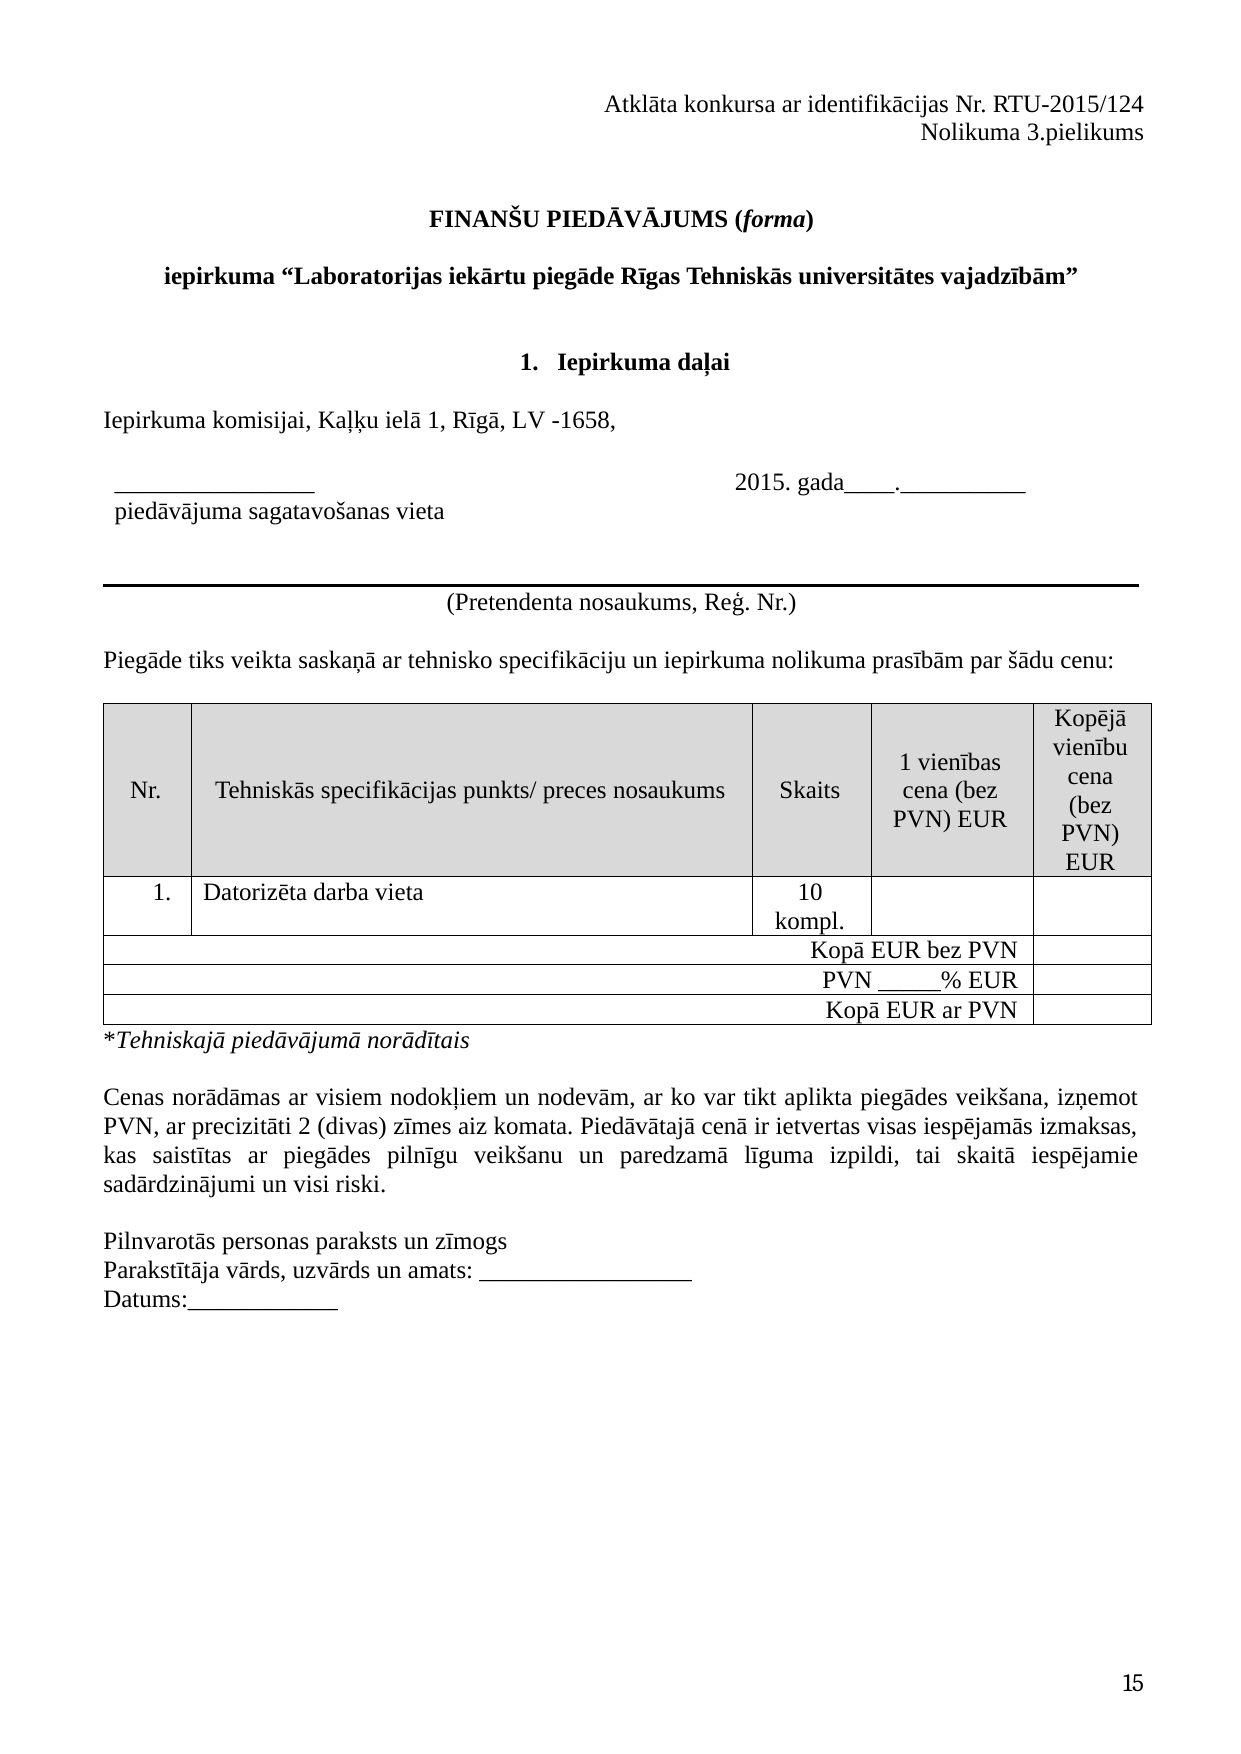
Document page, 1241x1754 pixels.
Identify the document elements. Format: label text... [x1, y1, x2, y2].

text Iepirkuma komisijai, Kaļķu ielā 1, Rīgā, LV -1658, [103, 405, 1139, 434]
table_header Skaits [753, 704, 871, 876]
table_cell [1034, 965, 1151, 994]
table_cell Datorizēta darba vieta [192, 877, 752, 934]
table_cell 10 kompl. [753, 877, 871, 934]
table_header 1 vienības cena (bez PVN) EUR [872, 704, 1033, 876]
table_cell PVN _____% EUR [104, 965, 1033, 994]
text Parakstītāja vārds, uzvārds un amats: _________________ [103, 1255, 1139, 1284]
text Piegāde tiks veikta saskaņā ar tehnisko specifikāciju un iepirkuma nolikuma prasībām par šādu cenu: [103, 645, 1139, 674]
text Atklāta konkursa ar identifikācijas Nr. RTU-2015/124 [103, 89, 1144, 117]
table_header Nr. [104, 704, 191, 876]
table_cell [104, 877, 191, 934]
text Cenas norādāmas ar visiem nodokļiem un nodevām, ar ko var tikt aplikta piegādes veikšana, izņemot PVN, ar precizitāti 2 (divas) zīmes aiz komata. Piedāvātajā cenā ir ietvertas visas iespējamās izmaksas, kas saistītas ar piegādes pilnīgu veikšanu un paredzamā līguma izpildi, tai skaitā iespējamie sadārdzinājumi un visi riski. [103, 1082, 1139, 1197]
table_header 2015. gada____.__________ [572, 467, 1041, 525]
text Nolikuma 3.pielikums [103, 117, 1144, 146]
text (Pretendenta nosaukums, Reģ. Nr.) [103, 587, 1139, 616]
table_header Tehniskās specifikācijas punkts/ preces nosaukums [192, 704, 752, 876]
table_cell Kopā EUR ar PVN [104, 995, 1033, 1024]
list Iepirkuma daļai [110, 347, 1139, 376]
text Datums:____________ [103, 1284, 1139, 1312]
table_header ________________ piedāvājuma sagatavošanas vieta [103, 467, 572, 525]
table_header Kopējā vienību cena (bez PVN) EUR [1034, 704, 1151, 876]
table_cell [1034, 995, 1151, 1024]
text FINANŠU PIEDĀVĀJUMS (forma) [103, 204, 1139, 232]
table_cell Kopā EUR bez PVN [104, 936, 1033, 964]
text Pilnvarotās personas paraksts un zīmogs [103, 1226, 1139, 1255]
table_cell [872, 877, 1033, 934]
table_cell [1034, 936, 1151, 964]
text *Tehniskajā piedāvājumā norādītais [103, 1025, 1139, 1054]
text iepirkuma “Laboratorijas iekārtu piegāde Rīgas Tehniskās universitātes vajadzībām” [103, 261, 1139, 290]
table_cell [1034, 877, 1151, 934]
